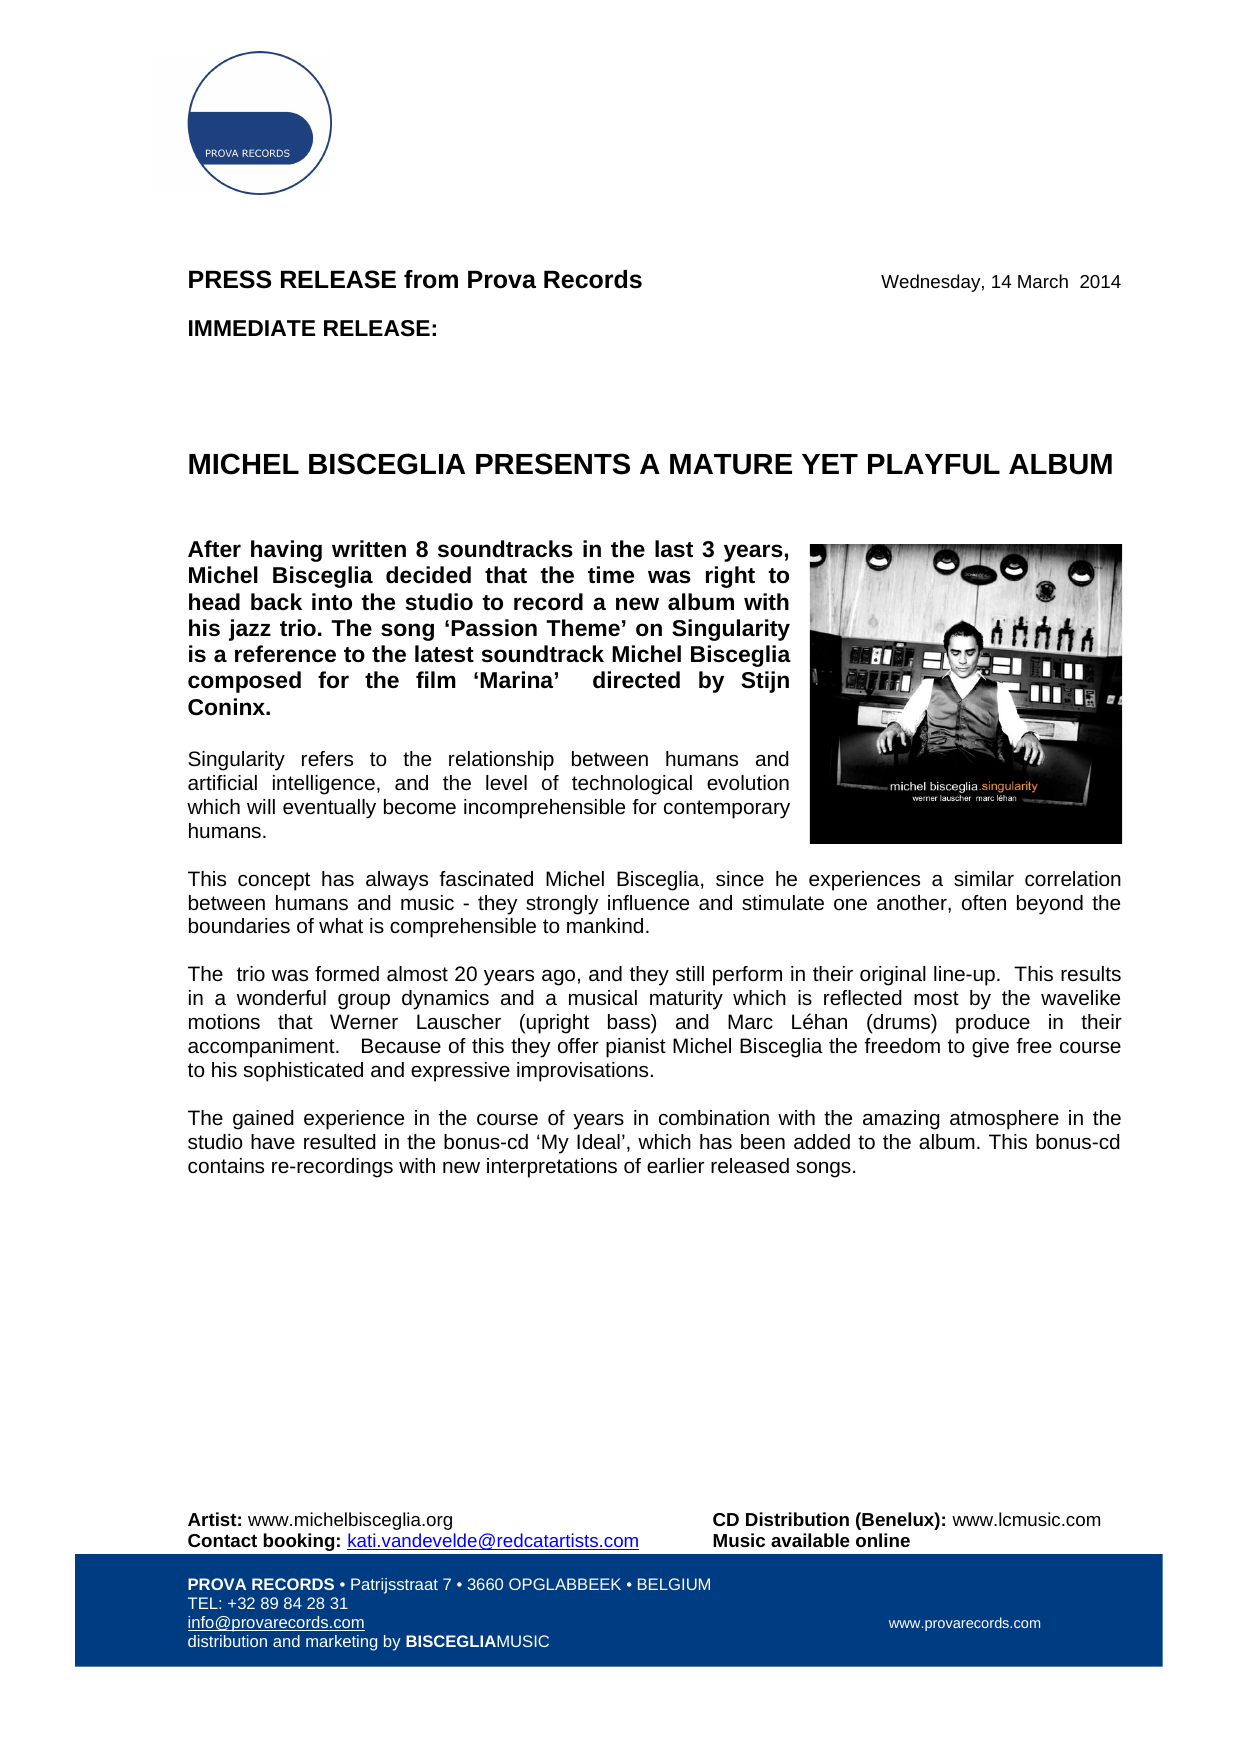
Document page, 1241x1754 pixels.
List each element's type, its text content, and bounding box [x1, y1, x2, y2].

text IMMEDIATE RELEASE: [187, 315, 1123, 342]
picture [809, 544, 1123, 844]
text Contact booking: kati.vandevelde@redcatartists.com Music available online [187, 1530, 1123, 1552]
text MICHEL BISCEGLIA PRESENTS A MATURE YET PLAYFUL ALBUM [187, 447, 1123, 481]
picture [152, 51, 332, 195]
text Artist: www.michelbisceglia.org CD Distribution (Benelux): www.lcmusic.com [187, 1509, 1123, 1530]
text This concept has always fascinated Michel Bisceglia, since he experiences a similar correlation between humans and music - they strongly influence and stimulate one another, often beyond the boundaries of what is comprehensible to mankind. [187, 866, 1123, 938]
text After having written 8 soundtracks in the last 3 years, Michel Bisceglia decided that the time was right to head back into the studio to record a new album with his jazz trio. The song ‘Passion Theme’ on Singularity is a reference to the latest soundtrack Michel Bisceglia composed for the film ‘Marina’ directed by Stijn Coninx. [187, 536, 1123, 720]
text Singularity refers to the relationship between humans and artificial intelligence, and the level of technological evolution which will eventually become incomprehensible for contemporary humans. [187, 747, 809, 842]
text PRESS RELEASE from Prova Records Wednesday, 14 March 2014 [187, 265, 1123, 294]
text The trio was formed almost 20 years ago, and they still perform in their original line-up. This results in a wonderful group dynamics and a musical maturity which is reflected most by the wavelike motions that Werner Lauscher (upright bass) and Marc Léhan (drums) produce in their accompaniment. Because of this they offer pianist Michel Bisceglia the freedom to give free course to his sophisticated and expressive improvisations. [187, 962, 1123, 1082]
text The gained experience in the course of years in combination with the amazing atmosphere in the studio have resulted in the bonus-cd ‘My Ideal’, which has been added to the album. This bonus-cd contains re-recordings with new interpretations of earlier released songs. [187, 1106, 1123, 1178]
